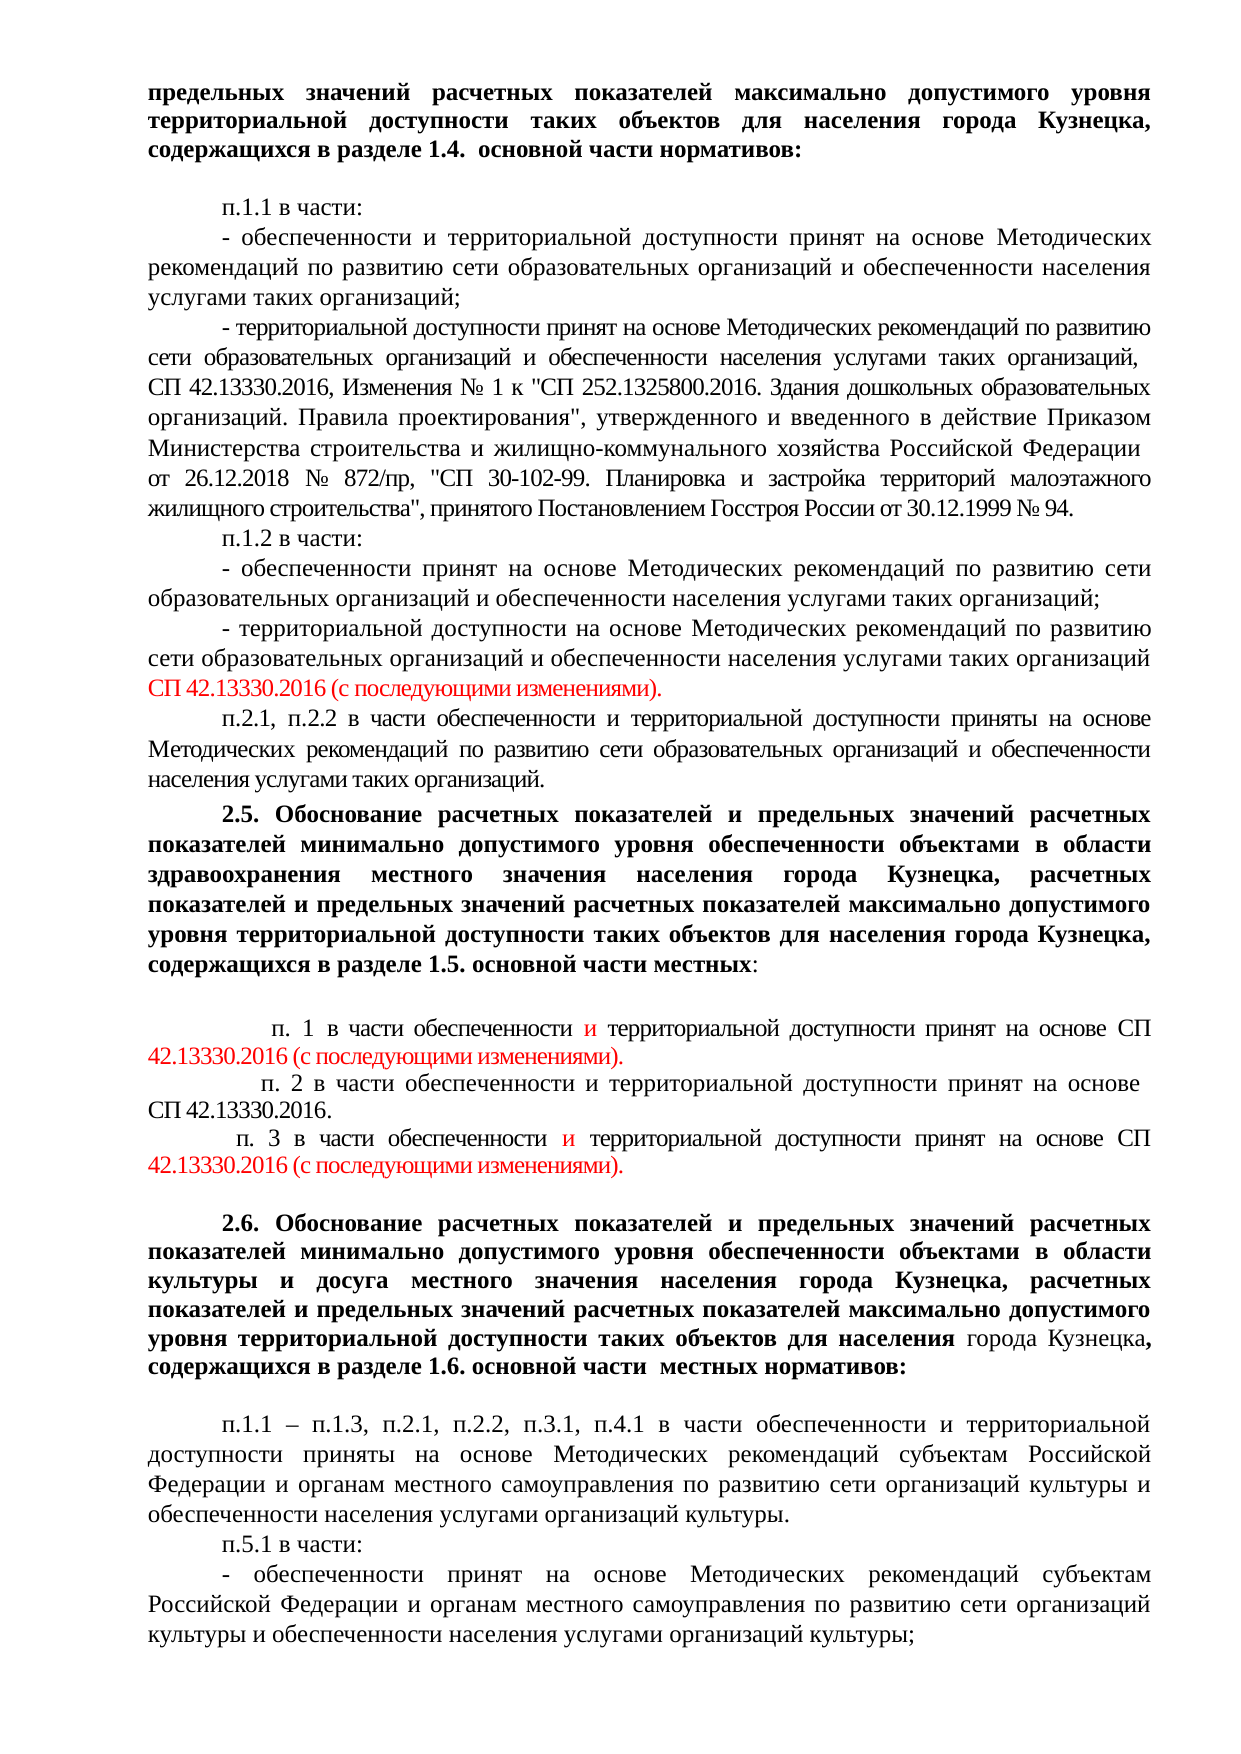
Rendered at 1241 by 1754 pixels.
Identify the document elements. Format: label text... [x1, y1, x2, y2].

text 2.5. Обоснование расчетных показателей и предельных значений расчетных показателей минимально допустимого уровня обеспеченности объектами в области здравоохранения местного значения населения города Кузнецка, расчетных показателей и предельных значений расчетных показателей максимально допустимого уровня территориальной доступности таких объектов для населения города Кузнецка, содержащихся в разделе 1.5. основной части местных: [148, 799, 1152, 978]
text - обеспеченности и территориальной доступности принят на основе Методических рекомендаций по развитию сети образовательных организаций и обеспеченности населения услугами таких организаций; [148, 222, 1152, 311]
text - обеспеченности принят на основе Методических рекомендаций субъектам Российской Федерации и органам местного самоуправления по развитию сети организаций культуры и обеспеченности населения услугами организаций культуры; [148, 1559, 1152, 1648]
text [148, 77, 1152, 163]
text - обеспеченности принят на основе Методических рекомендаций по развитию сети образовательных организаций и обеспеченности населения услугами таких организаций; [148, 553, 1152, 612]
text - территориальной доступности на основе Методических рекомендаций по развитию сети образовательных организаций и обеспеченности населения услугами таких организаций СП 42.13330.2016 (с последующими изменениями). [148, 613, 1152, 702]
text п.1.1 – п.1.3, п.2.1, п.2.2, п.3.1, п.4.1 в части обеспеченности и территориальной доступности приняты на основе Методических рекомендаций субъектам Российской Федерации и органам местного самоуправления по развитию сети организаций культуры и обеспеченности населения услугами организаций культуры. [148, 1409, 1152, 1528]
text п.1.1 в части: [148, 192, 1152, 221]
text п.5.1 в части: [148, 1529, 1152, 1558]
text п.1.2 в части: [148, 523, 1152, 552]
list п. 3 в части обеспеченности и территориальной доступности принят на основе СП 42.13330.2016 (с последующими изменениями). [148, 1124, 1152, 1179]
text 2.6. Обоснование расчетных показателей и предельных значений расчетных показателей минимально допустимого уровня обеспеченности объектами в области культуры и досуга местного значения населения города Кузнецка, расчетных показателей и предельных значений расчетных показателей максимально допустимого уровня территориальной доступности таких объектов для населения города Кузнецка, содержащихся в разделе 1.6. основной части местных нормативов: [148, 1208, 1152, 1380]
text - территориальной доступности принят на основе Методических рекомендаций по развитию сети образовательных организаций и обеспеченности населения услугами таких организаций, СП 42.13330.2016, Изменения № 1 к "СП 252.1325800.2016. Здания дошкольных образовательных организаций. Правила проектирования", утвержденного и введенного в действие Приказом Министерства строительства и жилищно-коммунального хозяйства Российской Федерации от 26.12.2018 № 872/пр, "СП 30-102-99. Планировка и застройка территорий малоэтажного жилищного строительства", принятого Постановлением Госстроя России от 30.12.1999 № 94. [148, 312, 1152, 522]
list п. 2 в части обеспеченности и территориальной доступности принят на основе СП 42.13330.2016. [148, 1069, 1152, 1124]
list п. 1 в части обеспеченности и территориальной доступности принят на основе СП 42.13330.2016 (с последующими изменениями). [148, 1015, 1152, 1069]
text п.2.1, п.2.2 в части обеспеченности и территориальной доступности приняты на основе Методических рекомендаций по развитию сети образовательных организаций и обеспеченности населения услугами таких организаций. [148, 703, 1152, 792]
